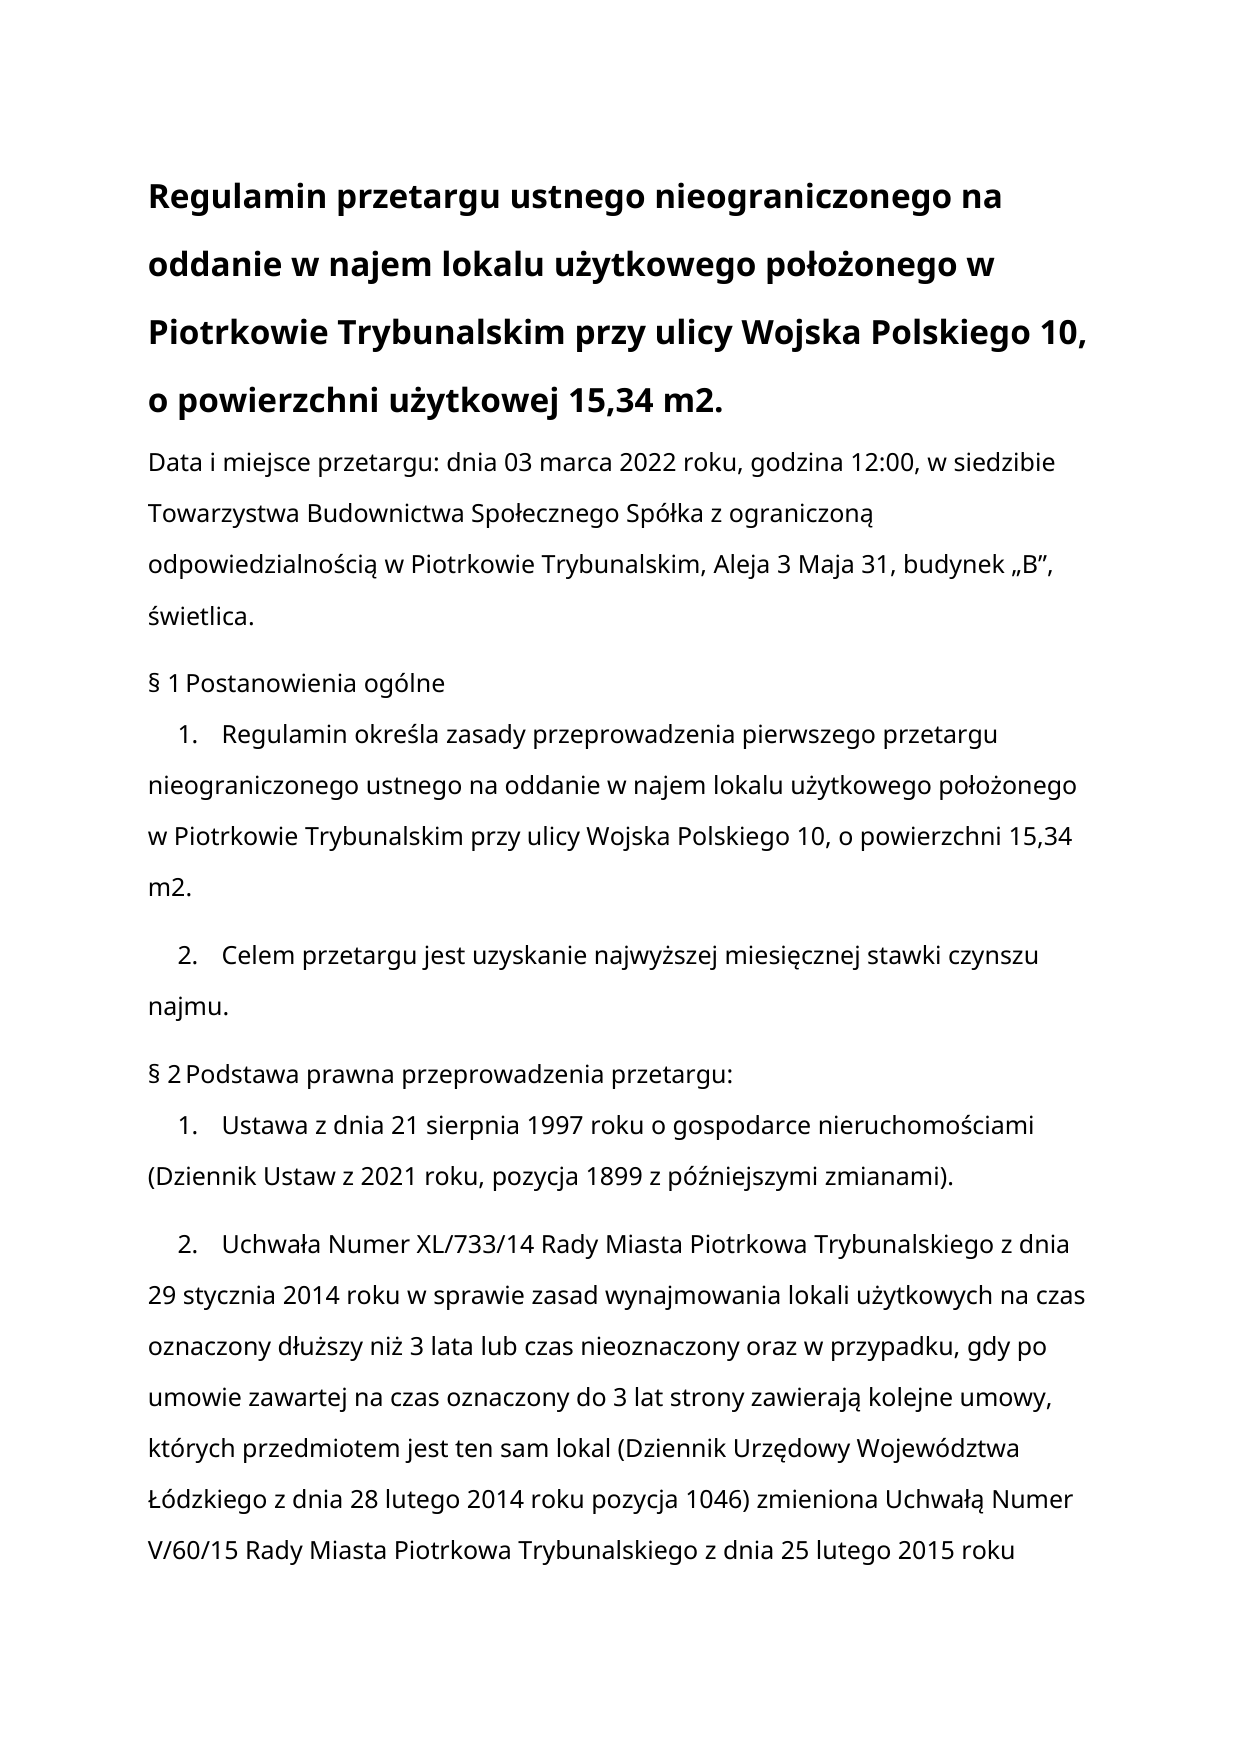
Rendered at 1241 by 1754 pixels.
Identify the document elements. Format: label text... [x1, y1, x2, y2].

subtitle Regulamin przetargu ustnego nieograniczonego na oddanie w najem lokalu użytkowego położonego w Piotrkowie Trybunalskim przy ulicy Wojska Polskiego 10, o powierzchni użytkowej 15,34 m2. [148, 173, 1093, 422]
list Celem przetargu jest uzyskanie najwyższej miesięcznej stawki czynszu najmu. [148, 938, 1093, 1023]
subtitle Postanowienia ogólne [148, 666, 1093, 700]
subtitle Podstawa prawna przeprowadzenia przetargu: [148, 1057, 1093, 1091]
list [148, 1226, 1093, 1567]
list Ustawa z dnia 21 sierpnia 1997 roku o gospodarce nieruchomościami (Dziennik Ustaw z 2021 roku, pozycja 1899 z późniejszymi zmianami). [148, 1108, 1093, 1193]
text Data i miejsce przetargu: dnia 03 marca 2022 roku, godzina 12:00, w siedzibie Towarzystwa Budownictwa Społecznego Spółka z ograniczoną odpowiedzialnością w Piotrkowie Trybunalskim, Aleja 3 Maja 31, budynek „B”, świetlica. [148, 445, 1093, 632]
list Regulamin określa zasady przeprowadzenia pierwszego przetargu nieograniczonego ustnego na oddanie w najem lokalu użytkowego położonego w Piotrkowie Trybunalskim przy ulicy Wojska Polskiego 10, o powierzchni 15,34 m2. [148, 717, 1093, 904]
